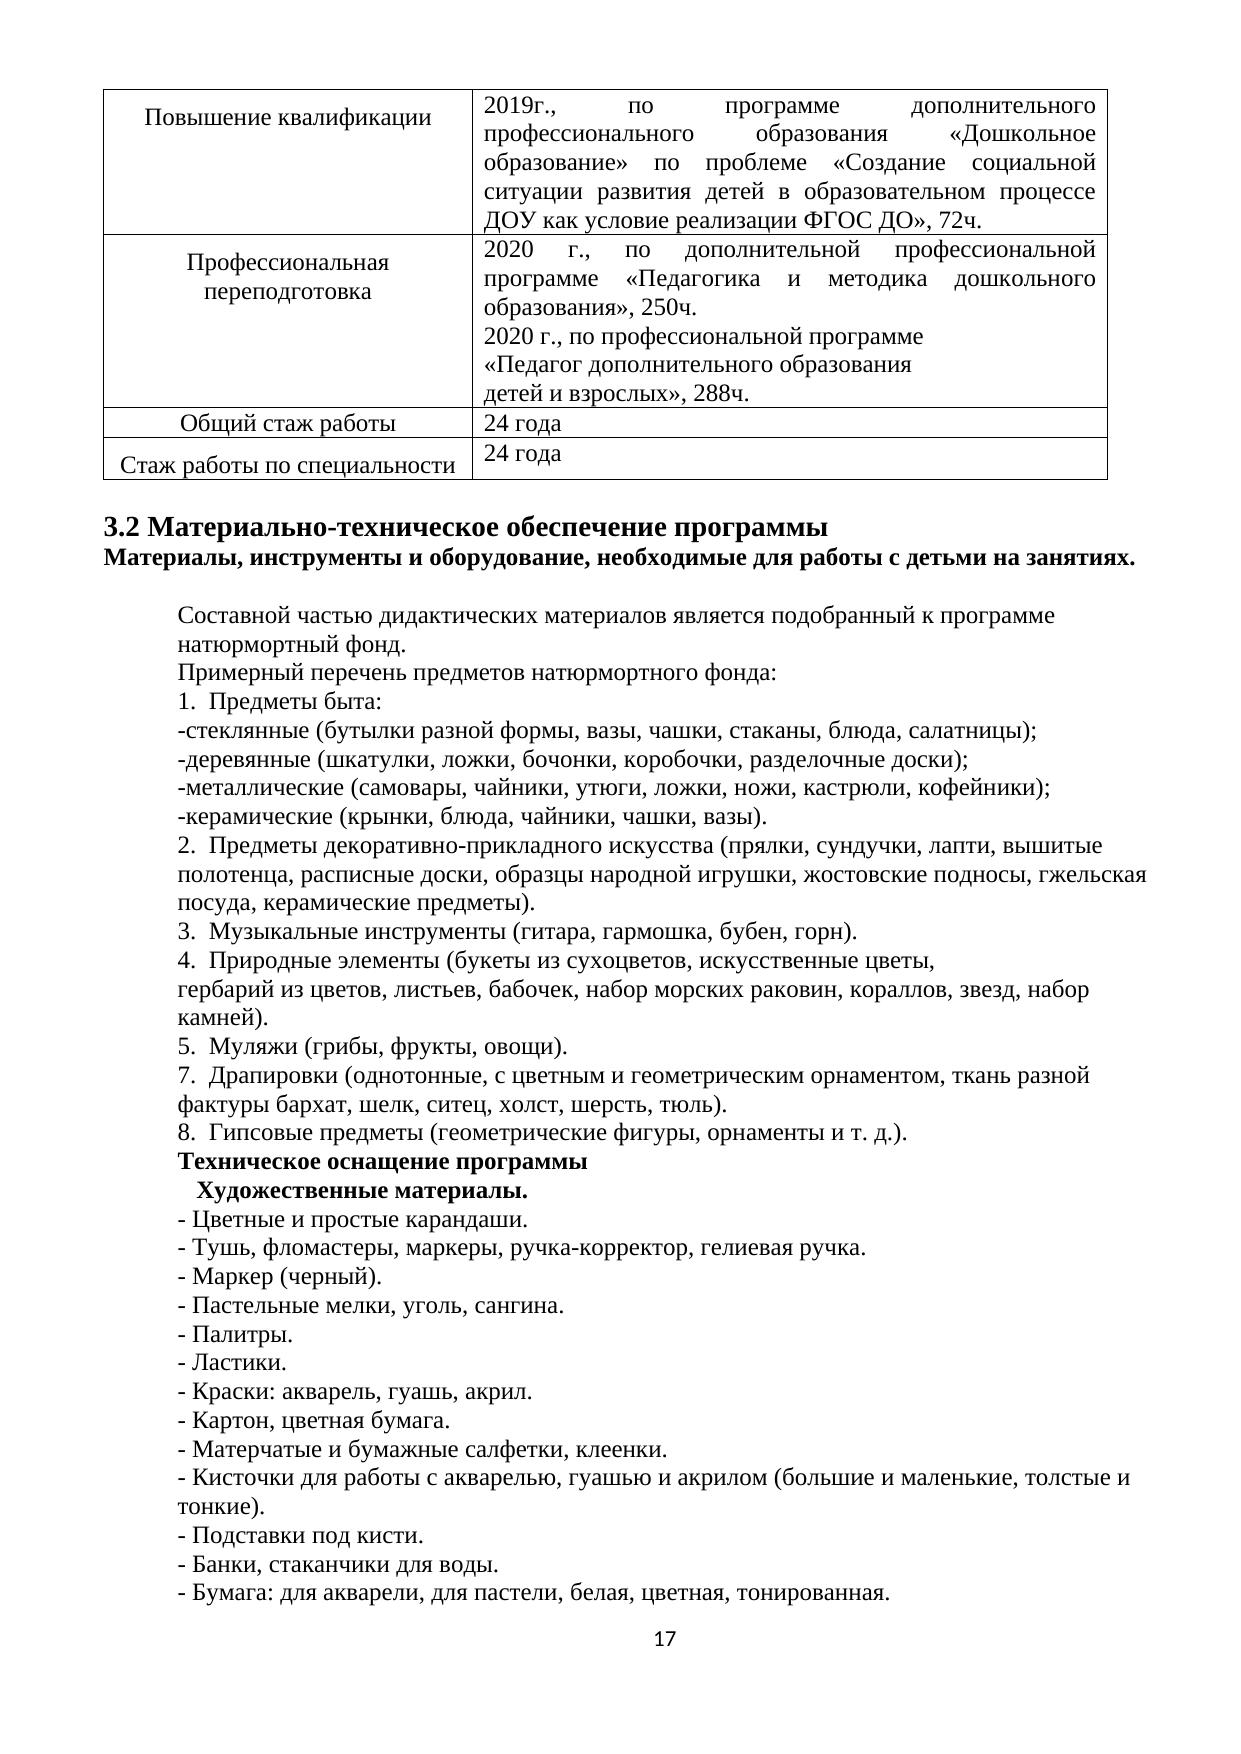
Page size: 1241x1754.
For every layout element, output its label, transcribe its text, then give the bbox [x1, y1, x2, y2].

text 1. Предметы быта: [177, 686, 1152, 715]
text - Бумага: для акварели, для пастели, белая, цветная, тонированная. [177, 1577, 1152, 1606]
text - Картон, цветная бумага. [177, 1405, 1152, 1434]
text -деревянные (шкатулки, ложки, бочонки, коробочки, разделочные доски); [177, 744, 1152, 772]
text - Цветные и простые карандаши. [177, 1204, 1152, 1232]
table_cell 2019г., по программе дополнительного профессионального образования «Дошкольное образование» по проблеме «Создание социальной ситуации развития детей в образовательном процессе ДОУ как условие реализации ФГОС ДО», 72ч. [473, 90, 1107, 233]
text 7. Драпировки (однотонные, с цветным и геометрическим орнаментом, ткань разной фактуры бархат, шелк, ситец, холст, шерсть, тюль). [177, 1060, 1152, 1117]
text - Банки, стаканчики для воды. [177, 1549, 1152, 1577]
text - Кисточки для работы с акварелью, гуашью и акрилом (большие и маленькие, толстые и тонкие). [177, 1462, 1152, 1520]
text - Краски: акварель, гуашь, акрил. [177, 1376, 1152, 1405]
table_cell 2020 г., по дополнительной профессиональной программе «Педагогика и методика дошкольного образования», 250ч. 2020 г., по профессиональной программе «Педагог дополнительного образования детей и взрослых», 288ч. [473, 235, 1107, 407]
text - Ластики. [177, 1347, 1152, 1376]
text 4. Природные элементы (букеты из сухоцветов, искусственные цветы, [177, 945, 1152, 974]
table_cell 24 года [473, 438, 1107, 479]
text - Пастельные мелки, уголь, сангина. [177, 1290, 1152, 1319]
text 3.2 Материально-техническое обеспечение программы [103, 509, 1152, 542]
text Составной частью дидактических материалов является подобранный к программе натюрмортный фонд. [177, 600, 1152, 657]
text - Матерчатые и бумажные салфетки, клеенки. [177, 1434, 1152, 1462]
text -керамические (крынки, блюда, чайники, чашки, вазы). [177, 801, 1152, 830]
text гербарий из цветов, листьев, бабочек, набор морских раковин, кораллов, звезд, набор камней). [177, 974, 1152, 1031]
table_cell Общий стаж работы [104, 408, 472, 437]
table_cell Повышение квалификации [104, 90, 472, 233]
table_cell Профессиональная переподготовка [104, 235, 472, 407]
text Примерный перечень предметов натюрмортного фонда: [177, 657, 1152, 686]
text - Маркер (черный). [177, 1261, 1152, 1290]
text - Палитры. [177, 1319, 1152, 1347]
text Художественные материалы. [177, 1175, 1152, 1204]
text -стеклянные (бутылки разной формы, вазы, чашки, стаканы, блюда, салатницы); [177, 715, 1152, 744]
text 5. Муляжи (грибы, фрукты, овощи). [177, 1031, 1152, 1060]
text - Тушь, фломастеры, маркеры, ручка-корректор, гелиевая ручка. [177, 1232, 1152, 1261]
text 2. Предметы декоративно-прикладного искусства (прялки, сундучки, лапти, вышитые полотенца, расписные доски, образцы народной игрушки, жостовские подносы, гжельская посуда, керамические предметы). [177, 830, 1152, 916]
text Материалы, инструменты и оборудование, необходимые для работы с детьми на занятиях. [103, 542, 1152, 571]
table_cell Стаж работы по специальности [104, 438, 472, 479]
text - Подставки под кисти. [177, 1520, 1152, 1549]
table_cell 24 года [473, 408, 1107, 437]
text -металлические (самовары, чайники, утюги, ложки, ножи, кастрюли, кофейники); [177, 772, 1152, 801]
text 8. Гипсовые предметы (геометрические фигуры, орнаменты и т. д.). [177, 1117, 1152, 1146]
text Техническое оснащение программы [177, 1146, 1152, 1175]
text 3. Музыкальные инструменты (гитара, гармошка, бубен, горн). [177, 916, 1152, 945]
